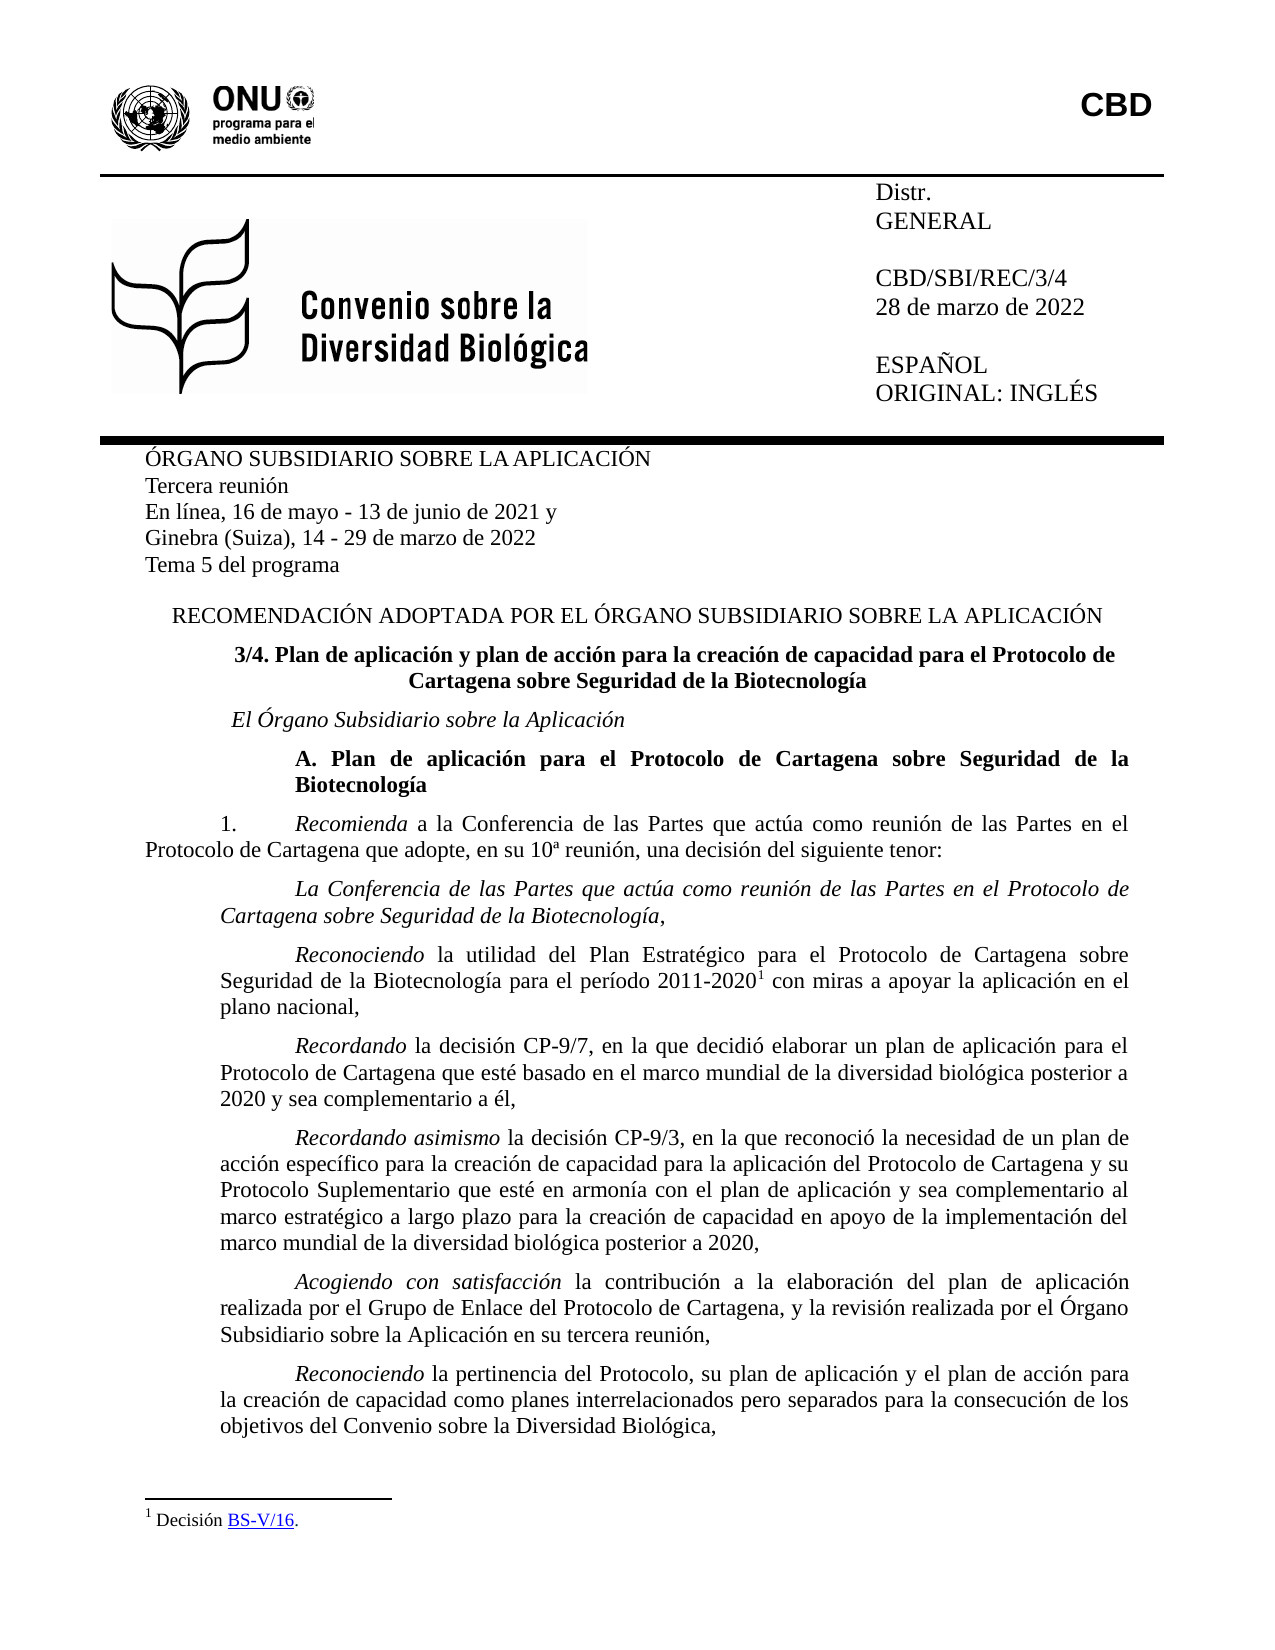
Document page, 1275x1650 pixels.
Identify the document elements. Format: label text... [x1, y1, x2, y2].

text Reconociendo la utilidad del Plan Estratégico para el Protocolo de Cartagena sobre Seguridad de la Biotecnología para el período 2011-2020 con miras a apoyar la aplicación en el plano nacional, [220, 941, 1130, 1020]
picture [213, 86, 314, 144]
list A. Plan de aplicación para el Protocolo de Cartagena sobre Seguridad de la Biotecnología [295, 745, 1130, 798]
text La Conferencia de las Partes que actúa como reunión de las Partes en el Protocolo de Cartagena sobre Seguridad de la Biotecnología, [220, 875, 1130, 928]
text Tercera reunión [145, 472, 1130, 498]
list El Órgano Subsidiario sobre la Aplicación [220, 706, 1130, 732]
picture [111, 219, 588, 394]
list Recomienda a la Conferencia de las Partes que actúa como reunión de las Partes en el Protocolo de Cartagena que adopte, en su 10ª reunión, una decisión del siguiente tenor: [145, 810, 1130, 863]
table_header [100, 85, 202, 174]
text órgano subsidiario sobre la aplicacióN [145, 445, 672, 472]
text Recordando la decisión CP-9/7, en la que decidió elaborar un plan de aplicación para el Protocolo de Cartagena que esté basado en el marco mundial de la diversidad biológica posterior a 2020 y sea complementario a él, [220, 1032, 1130, 1111]
text Recordando asimismo la decisión CP-9/3, en la que reconoció la necesidad de un plan de acción específico para la creación de capacidad para la aplicación del Protocolo de Cartagena y su Protocolo Suplementario que esté en armonía con el plan de aplicación y sea complementario al marco estratégico a largo plazo para la creación de capacidad en apoyo de la implementación del marco mundial de la diversidad biológica posterior a 2020, [220, 1124, 1130, 1256]
text Tema 5 del programa [145, 551, 1130, 577]
text Reconociendo la pertinencia del Protocolo, su plan de aplicación y el plan de acción para la creación de capacidad como planes interrelacionados pero separados para la consecución de los objetivos del Convenio sobre la Diversidad Biológica, [220, 1359, 1130, 1439]
text Ginebra (Suiza), 14 - 29 de marzo de 2022 [145, 524, 1130, 551]
table_header [202, 85, 737, 174]
table_cell [100, 177, 737, 436]
table_header CBD [738, 85, 1163, 174]
table_cell Distr. general 28 de marzo de 2022 ESPAÑOL ORIGINAL: INGLÉS [738, 177, 1163, 436]
text En línea, 16 de mayo - 13 de junio de 2021 y [145, 498, 1130, 524]
text 3/4. Plan de aplicación y plan de acción para la creación de capacidad para el Protocolo de Cartagena sobre Seguridad de la Biotecnología [145, 641, 1130, 694]
text Acogiendo con satisfacción la contribución a la elaboración del plan de aplicación realizada por el Grupo de Enlace del Protocolo de Cartagena, y la revisión realizada por el Órgano Subsidiario sobre la Aplicación en su tercera reunión, [220, 1268, 1130, 1347]
